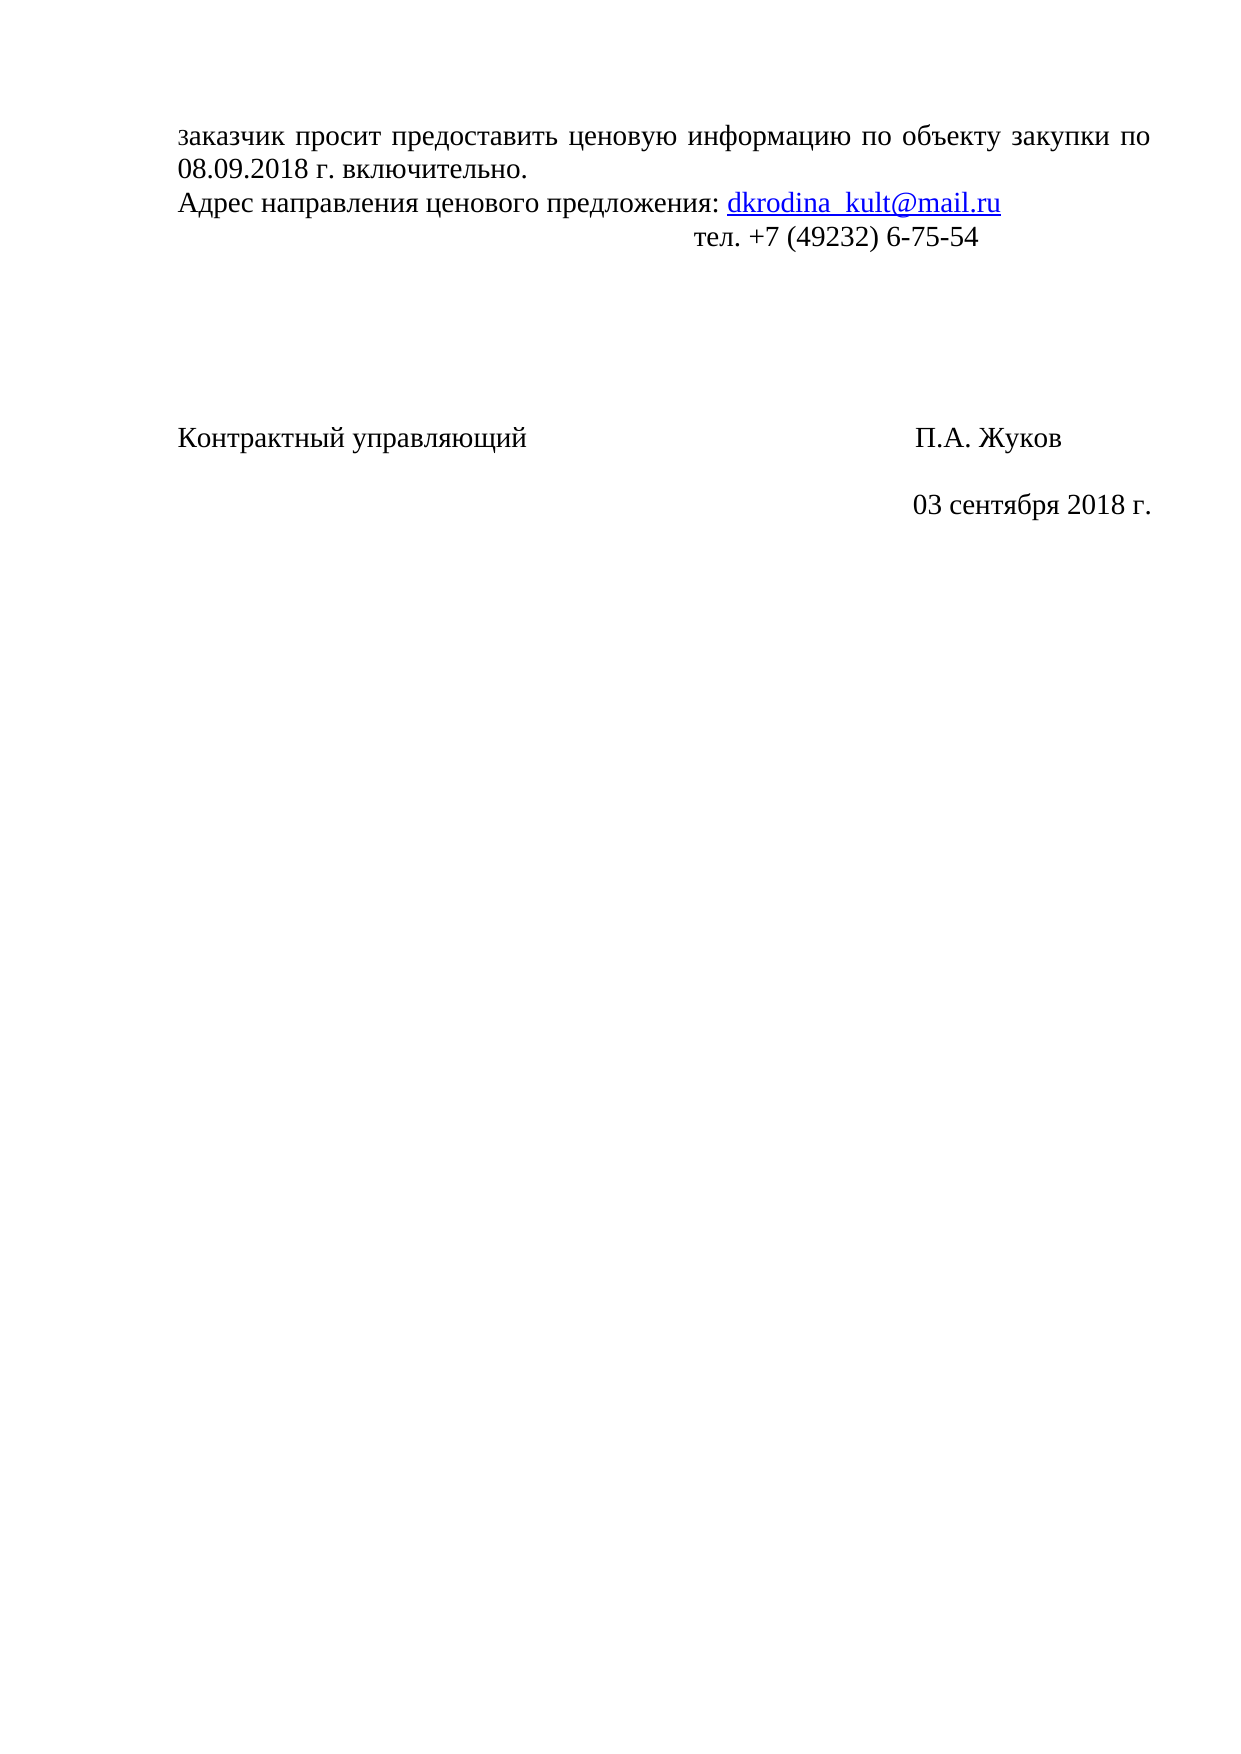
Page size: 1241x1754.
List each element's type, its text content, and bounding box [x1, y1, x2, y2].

text Контрактный управляющий П.А. Жуков [177, 420, 1152, 453]
text 03 сентября 2018 г. [177, 487, 1152, 521]
text Заказчик просит предоставить ценовую информацию по объекту закупки по 08.09.2018 г. включительно. [177, 118, 1152, 185]
text тел. +7 (49232) 6-75-54 [177, 219, 1152, 252]
text Адрес направления ценового предложения: dkrodina_kult@mail.ru [177, 185, 1152, 219]
